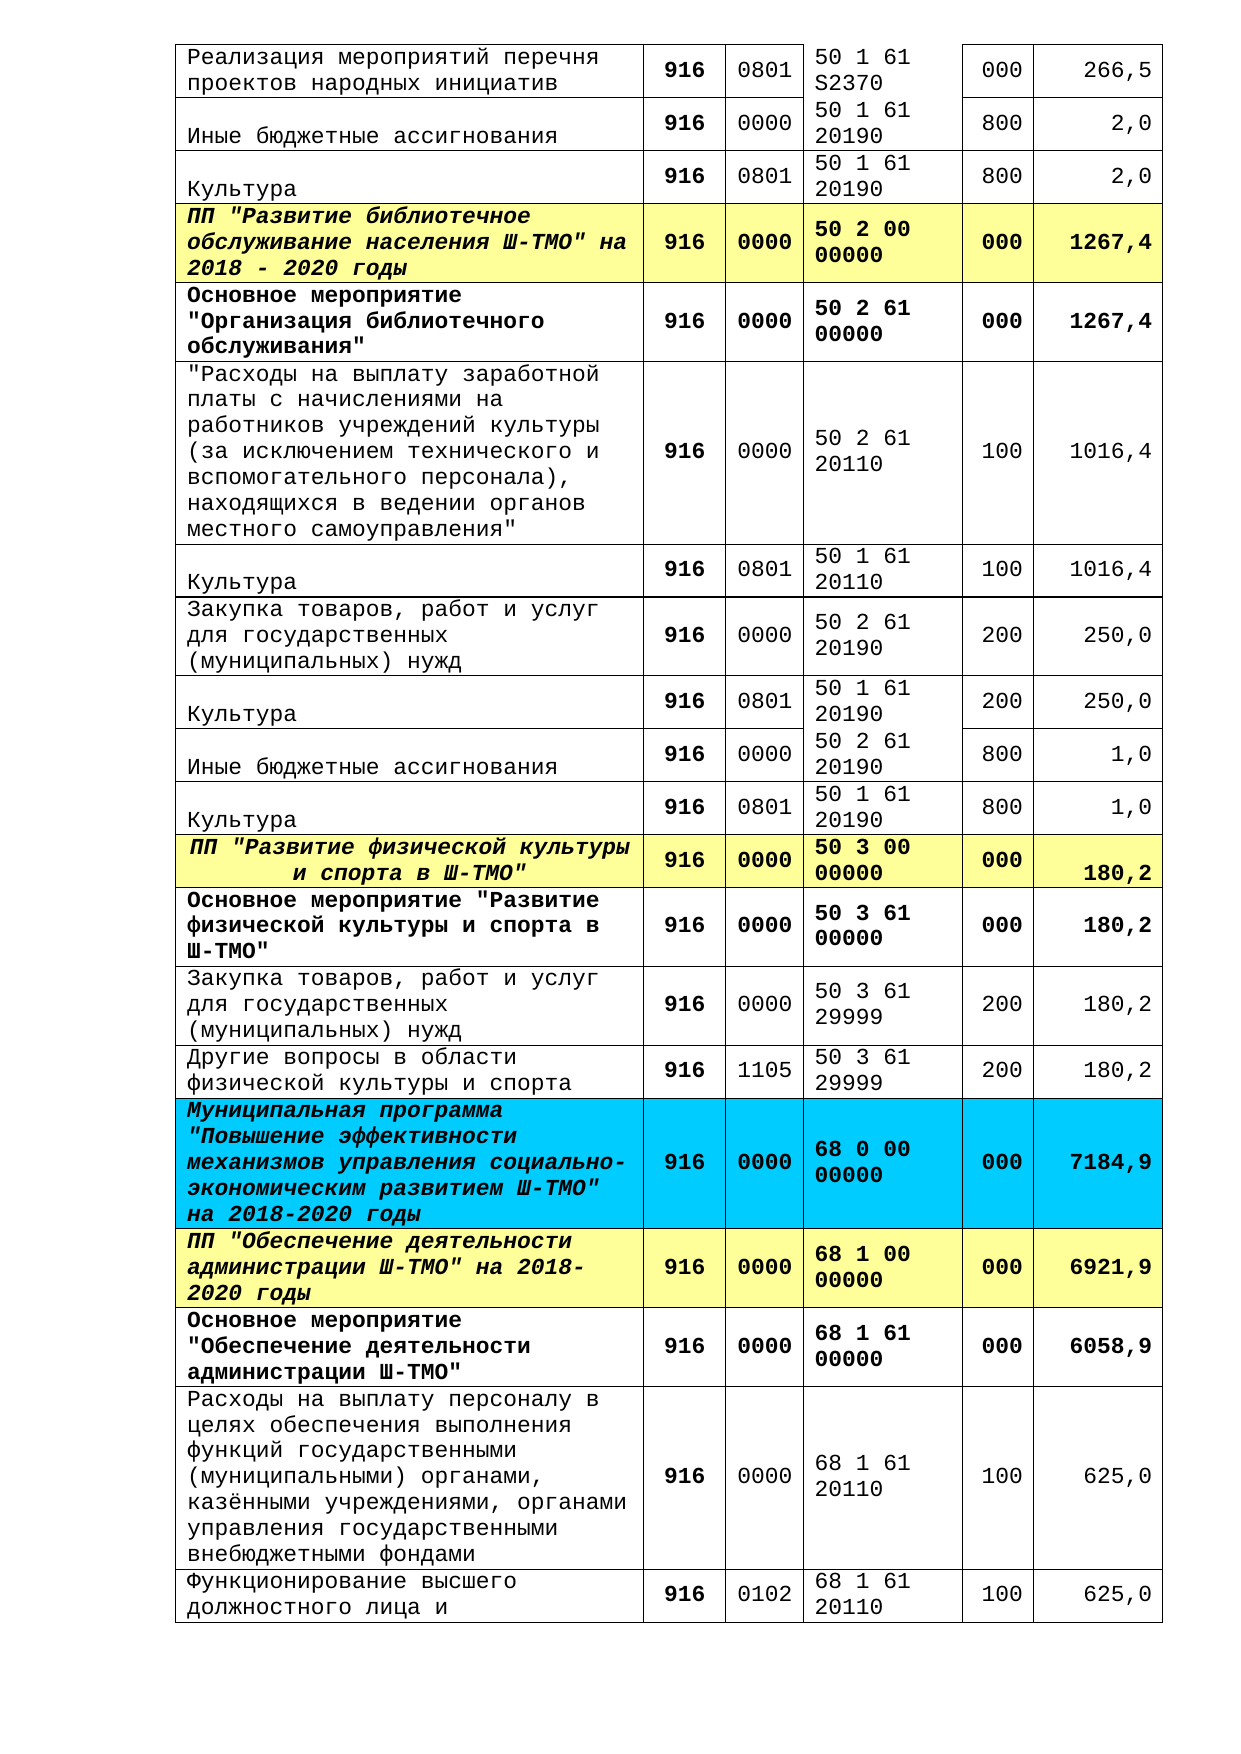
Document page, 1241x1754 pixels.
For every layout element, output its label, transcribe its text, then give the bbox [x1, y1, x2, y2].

table_cell 0000 [726, 598, 803, 675]
table_cell 0000 [726, 888, 803, 966]
table_cell 625,0 [1034, 1570, 1162, 1622]
table_cell 916 [644, 729, 725, 781]
table_cell 250,0 [1034, 598, 1162, 675]
table_cell 50 3 61 00000 [804, 888, 962, 966]
table_cell Муниципальная программа "Повышение эффективности механизмов управления социально-экономическим развитием Ш-ТМО" на 2018-2020 годы [176, 1099, 643, 1228]
table_cell 250,0 [1034, 676, 1162, 728]
table_cell 100 [963, 362, 1033, 543]
table_cell 68 1 61 00000 [804, 1308, 962, 1386]
table_cell 916 [644, 545, 725, 596]
table_cell ПП "Обеспечение деятельности администрации Ш-ТМО" на 2018-2020 годы [176, 1229, 643, 1307]
table_cell 0000 [726, 283, 803, 361]
table_cell 000 [963, 1229, 1033, 1307]
table_cell 000 [963, 45, 1033, 97]
table_cell 50 1 61 S2370 [804, 44, 962, 97]
table_cell 50 1 61 20190 [804, 676, 962, 728]
table_cell ПП "Развитие физической культуры и спорта в Ш-ТМО" [176, 835, 643, 887]
table_cell 50 2 61 20190 [804, 728, 962, 781]
table_cell 916 [644, 676, 725, 728]
table_cell Культура [176, 676, 643, 728]
table_cell 1016,4 [1034, 362, 1162, 543]
table_cell 916 [644, 362, 725, 543]
table_cell Закупка товаров, работ и услуг для государственных (муниципальных) нужд [176, 967, 643, 1044]
table_cell 100 [963, 1387, 1033, 1568]
table_cell 800 [963, 729, 1033, 781]
table_cell 0801 [726, 545, 803, 596]
table_cell 100 [963, 1570, 1033, 1622]
table_cell 800 [963, 151, 1033, 203]
table_cell 0000 [726, 98, 803, 150]
table_cell 68 1 61 20110 [804, 1387, 962, 1568]
table_cell 916 [644, 1099, 725, 1228]
table_cell 100 [963, 545, 1033, 596]
table_cell Культура [176, 151, 643, 203]
table_cell 180,2 [1034, 967, 1162, 1044]
table_cell 916 [644, 598, 725, 675]
table_cell 68 1 00 00000 [804, 1229, 962, 1307]
table_cell 0000 [726, 835, 803, 887]
table_cell 1267,4 [1034, 283, 1162, 361]
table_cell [176, 1570, 643, 1622]
table_cell 50 3 61 29999 [804, 1046, 962, 1097]
table_cell Основное мероприятие "Обеспечение деятельности администрации Ш-ТМО" [176, 1308, 643, 1386]
table_cell Иные бюджетные ассигнования [176, 729, 643, 781]
table_cell 000 [963, 835, 1033, 887]
table_cell 916 [644, 98, 725, 150]
table_cell Культура [176, 782, 643, 834]
table_cell 2,0 [1034, 98, 1162, 150]
table_cell 916 [644, 782, 725, 834]
table_cell Закупка товаров, работ и услуг для государственных (муниципальных) нужд [176, 598, 643, 675]
table_cell 68 0 00 00000 [804, 1099, 962, 1228]
table_cell Основное мероприятие "Развитие физической культуры и спорта в Ш-ТМО" [176, 888, 643, 966]
table_cell Другие вопросы в области физической культуры и спорта [176, 1046, 643, 1097]
table_cell 000 [963, 1308, 1033, 1386]
table_cell 50 1 61 20190 [804, 97, 962, 150]
table_cell 180,2 [1034, 835, 1162, 887]
table_cell 0000 [726, 1308, 803, 1386]
table_cell 50 3 00 00000 [804, 835, 962, 887]
table_cell 916 [644, 1387, 725, 1568]
table_cell 50 1 61 20190 [804, 151, 962, 203]
table_cell 0000 [726, 729, 803, 781]
table_cell Культура [176, 545, 643, 596]
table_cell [176, 1387, 643, 1568]
table_cell 68 1 61 20110 [804, 1570, 962, 1622]
table_cell 0000 [726, 1229, 803, 1307]
table_cell 200 [963, 598, 1033, 675]
table_cell 916 [644, 835, 725, 887]
table_cell 50 3 61 29999 [804, 967, 962, 1044]
table_cell 916 [644, 151, 725, 203]
table_cell 180,2 [1034, 888, 1162, 966]
table_cell ПП "Развитие библиотечное обслуживание населения Ш-ТМО" на 2018 - 2020 годы [176, 204, 643, 282]
table_cell 0000 [726, 362, 803, 543]
table_cell Иные бюджетные ассигнования [176, 98, 643, 150]
table_cell 0801 [726, 676, 803, 728]
table_cell 800 [963, 98, 1033, 150]
table_cell 000 [963, 204, 1033, 282]
table_cell 916 [644, 283, 725, 361]
table_cell Реализация мероприятий перечня проектов народных инициатив [176, 45, 643, 97]
table_cell 0000 [726, 204, 803, 282]
table_cell 266,5 [1034, 45, 1162, 97]
table_cell 2,0 [1034, 151, 1162, 203]
table_cell 0000 [726, 967, 803, 1044]
table_cell 1267,4 [1034, 204, 1162, 282]
table_cell 000 [963, 283, 1033, 361]
table_cell 0801 [726, 782, 803, 834]
table_cell 916 [644, 1308, 725, 1386]
table_cell 200 [963, 676, 1033, 728]
table_cell 50 2 61 20190 [804, 598, 962, 675]
table_cell 50 2 61 00000 [804, 283, 962, 361]
table_cell 0801 [726, 151, 803, 203]
table_cell 180,2 [1034, 1046, 1162, 1097]
table_cell 1016,4 [1034, 545, 1162, 596]
table_cell 50 2 61 20110 [804, 362, 962, 543]
table_cell 0102 [726, 1570, 803, 1622]
table_cell 916 [644, 1046, 725, 1097]
table_cell 0000 [726, 1099, 803, 1228]
table_cell 7184,9 [1034, 1099, 1162, 1228]
table_cell 1105 [726, 1046, 803, 1097]
table_cell 0000 [726, 1387, 803, 1568]
table_cell 916 [644, 45, 725, 97]
table_cell 1,0 [1034, 782, 1162, 834]
table_cell Основное мероприятие "Организация библиотечного обслуживания" [176, 283, 643, 361]
table_cell 800 [963, 782, 1033, 834]
table_cell 1,0 [1034, 729, 1162, 781]
table_cell 916 [644, 1229, 725, 1307]
table_cell 6058,9 [1034, 1308, 1162, 1386]
table_cell 50 1 61 20110 [804, 545, 962, 596]
table_cell 200 [963, 1046, 1033, 1097]
table_cell 916 [644, 1570, 725, 1622]
table_cell 50 2 00 00000 [804, 204, 962, 282]
table_cell 6921,9 [1034, 1229, 1162, 1307]
table_cell 50 1 61 20190 [804, 782, 962, 834]
table_cell 0801 [726, 45, 803, 97]
table_cell 916 [644, 967, 725, 1044]
table_cell 200 [963, 967, 1033, 1044]
table_cell 625,0 [1034, 1387, 1162, 1568]
table_cell 916 [644, 888, 725, 966]
table_cell 000 [963, 1099, 1033, 1228]
table_cell 000 [963, 888, 1033, 966]
table_cell 916 [644, 204, 725, 282]
